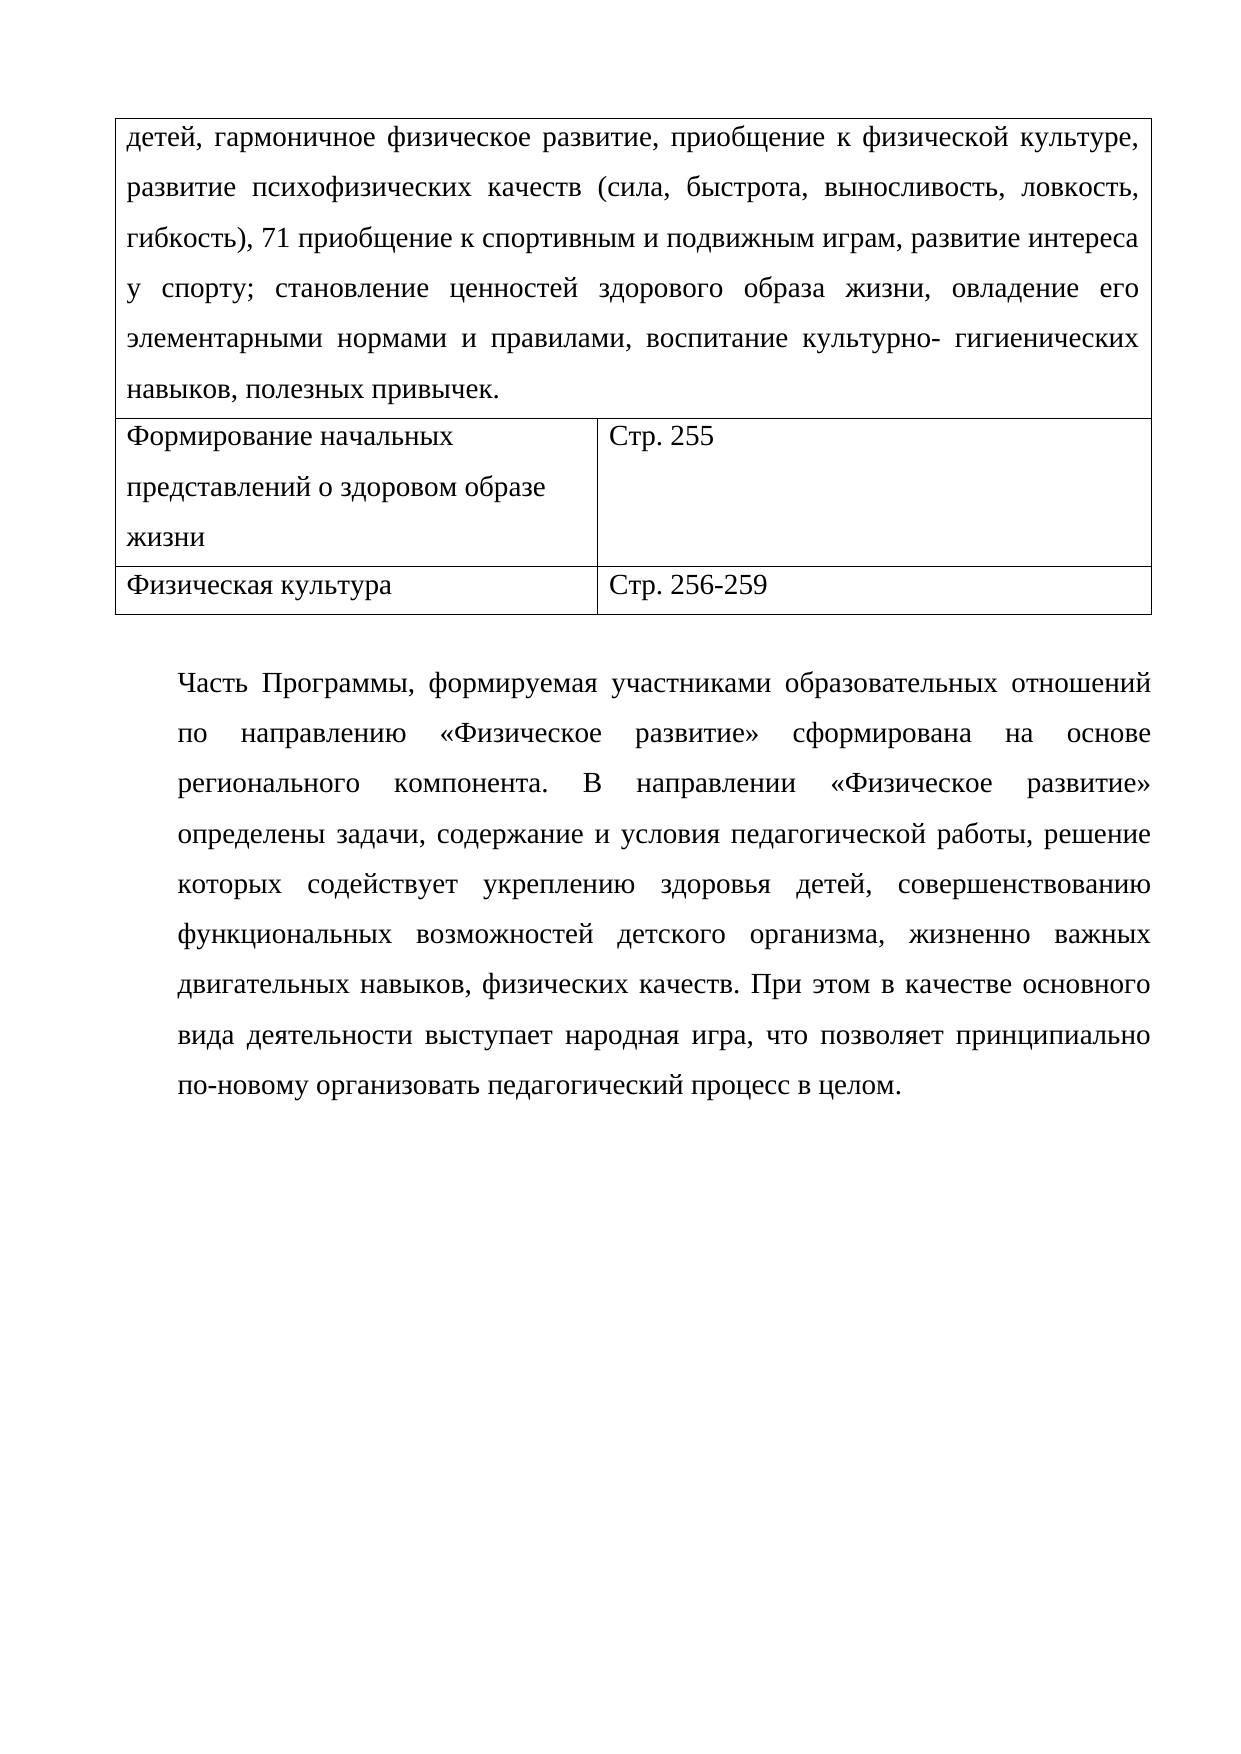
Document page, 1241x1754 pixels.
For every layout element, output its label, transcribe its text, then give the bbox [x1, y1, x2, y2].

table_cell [116, 119, 1151, 417]
table_cell Стр. 255 [598, 419, 1151, 566]
table_cell Формирование начальных представлений о здоровом образе жизни [116, 419, 597, 566]
table_cell Стр. 256-259 [598, 567, 1151, 613]
table_cell Физическая культура [116, 567, 597, 613]
text Часть Программы, формируемая участниками образовательных отношений по направлению «Физическое развитие» сформирована на основе регионального компонента. В направлении «Физическое развитие» определены задачи, содержание и условия педагогической работы, решение которых содействует укреплению здоровья детей, совершенствованию функциональных возможностей детского организма, жизненно важных двигательных навыков, физических качеств. При этом в качестве основного вида деятельности выступает народная игра, что позволяет принципиально по-новому организовать педагогический процесс в целом. [177, 665, 1152, 1101]
